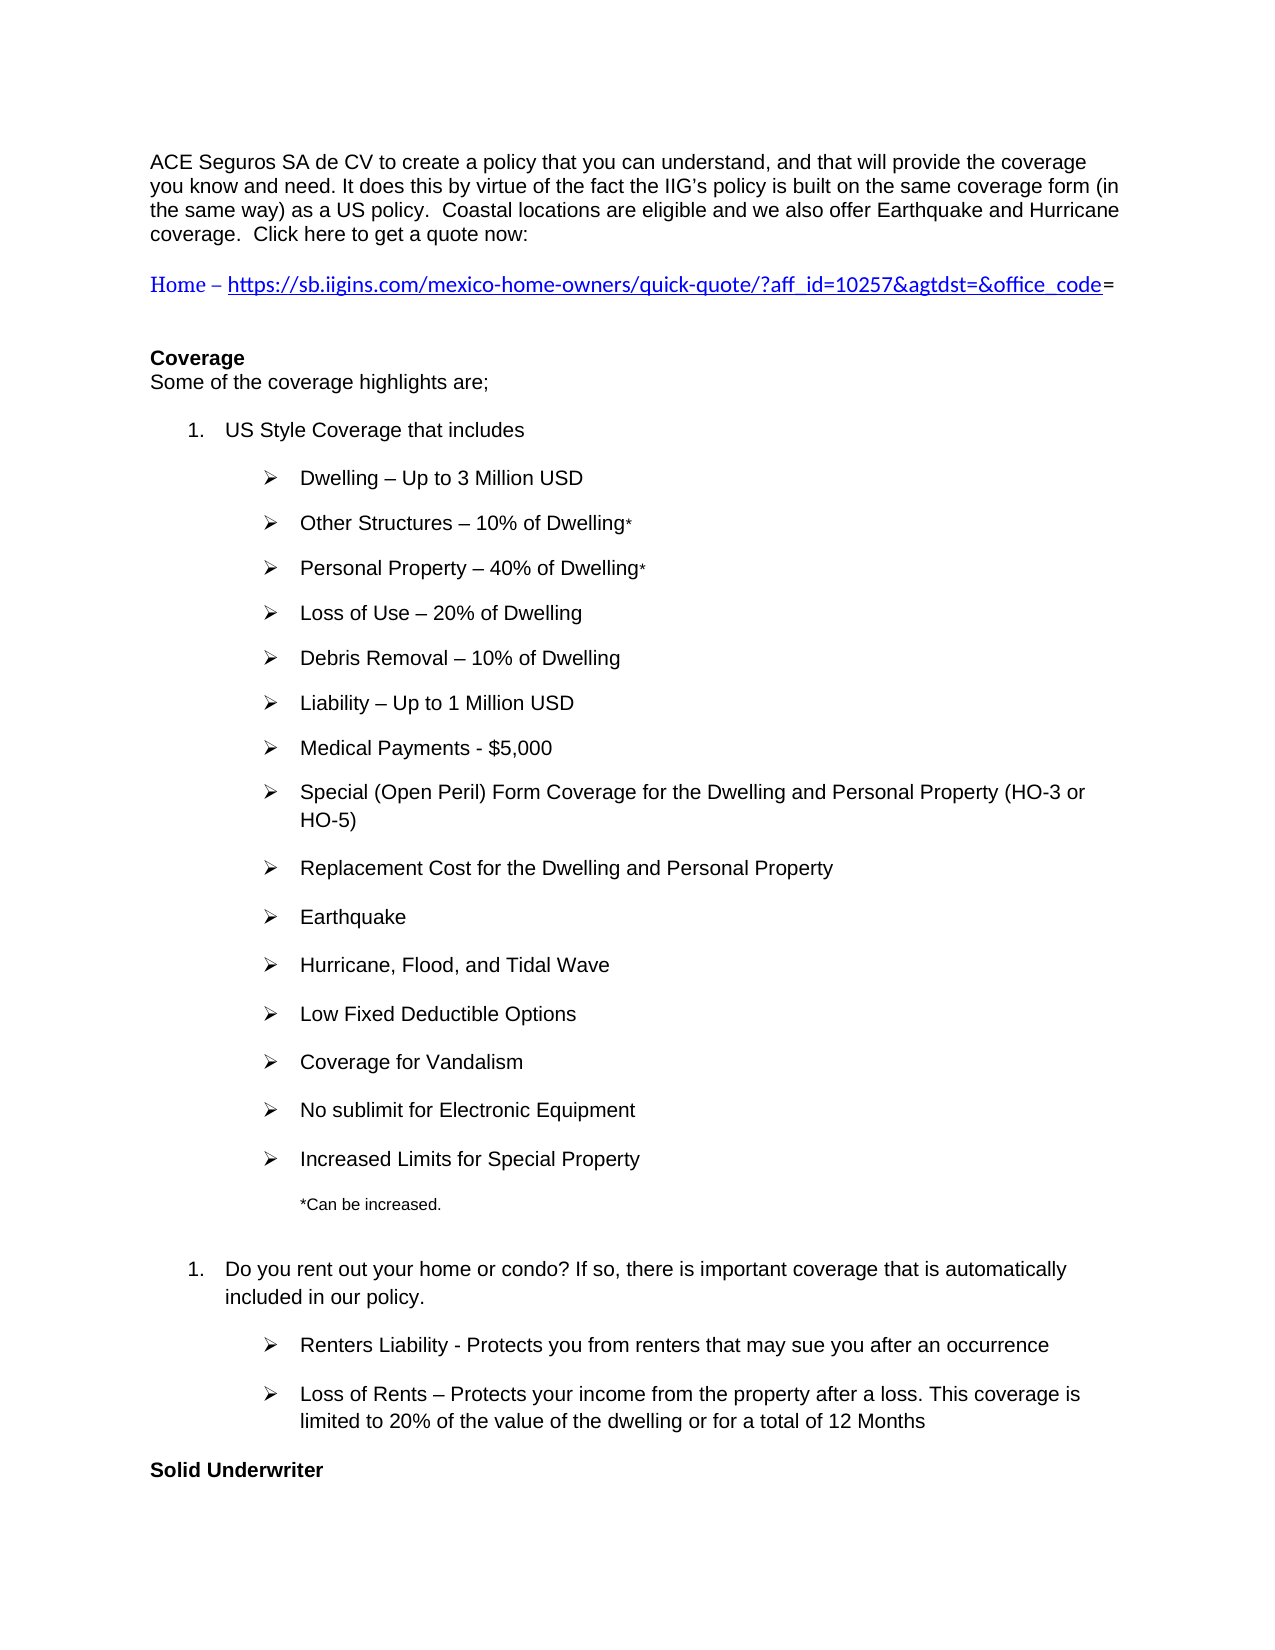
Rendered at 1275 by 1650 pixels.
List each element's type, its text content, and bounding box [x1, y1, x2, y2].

list Replacement Cost for the Dwelling and Personal Property [262, 856, 1125, 880]
list Loss of Use – 20% of Dwelling [262, 601, 1125, 625]
list *Can be increased. [300, 1195, 1125, 1214]
list Dwelling – Up to 3 Million USD [262, 466, 1125, 490]
list Debris Removal – 10% of Dwelling [262, 646, 1125, 669]
list Personal Property – 40% of Dwelling* [262, 556, 1125, 580]
text Some of the coverage highlights are; [150, 370, 1125, 394]
list No sublimit for Electronic Equipment [262, 1098, 1125, 1122]
list Do you rent out your home or condo? If so, there is important coverage that is automatically included in our policy. [187, 1257, 1125, 1309]
list Hurricane, Flood, and Tidal Wave [262, 953, 1125, 977]
list Special (Open Peril) Form Coverage for the Dwelling and Personal Property (HO-3 or HO-5) [262, 780, 1125, 832]
list Low Fixed Deductible Options [262, 1001, 1125, 1026]
list US Style Coverage that includes [187, 418, 1125, 442]
text Coverage [150, 346, 1125, 370]
list Coverage for Vandalism [262, 1050, 1125, 1074]
list Loss of Rents – Protects your income from the property after a loss. This coverage is limited to 20% of the value of the dwelling or for a total of 12 Months [262, 1381, 1125, 1433]
list Liability – Up to 1 Million USD [262, 690, 1125, 714]
list Medical Payments - $5,000 [262, 735, 1125, 759]
text Solid Underwriter [150, 1457, 1125, 1481]
list Renters Liability - Protects you from renters that may sue you after an occurrence [262, 1333, 1125, 1357]
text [150, 150, 1125, 246]
list Other Structures – 10% of Dwelling* [262, 511, 1125, 535]
list Earthquake [262, 904, 1125, 929]
list Increased Limits for Special Property [262, 1147, 1125, 1171]
text Home – https://sb.iigins.com/mexico-home-owners/quick-quote/?aff_id=10257&agtdst=&office_code= [150, 270, 1125, 298]
